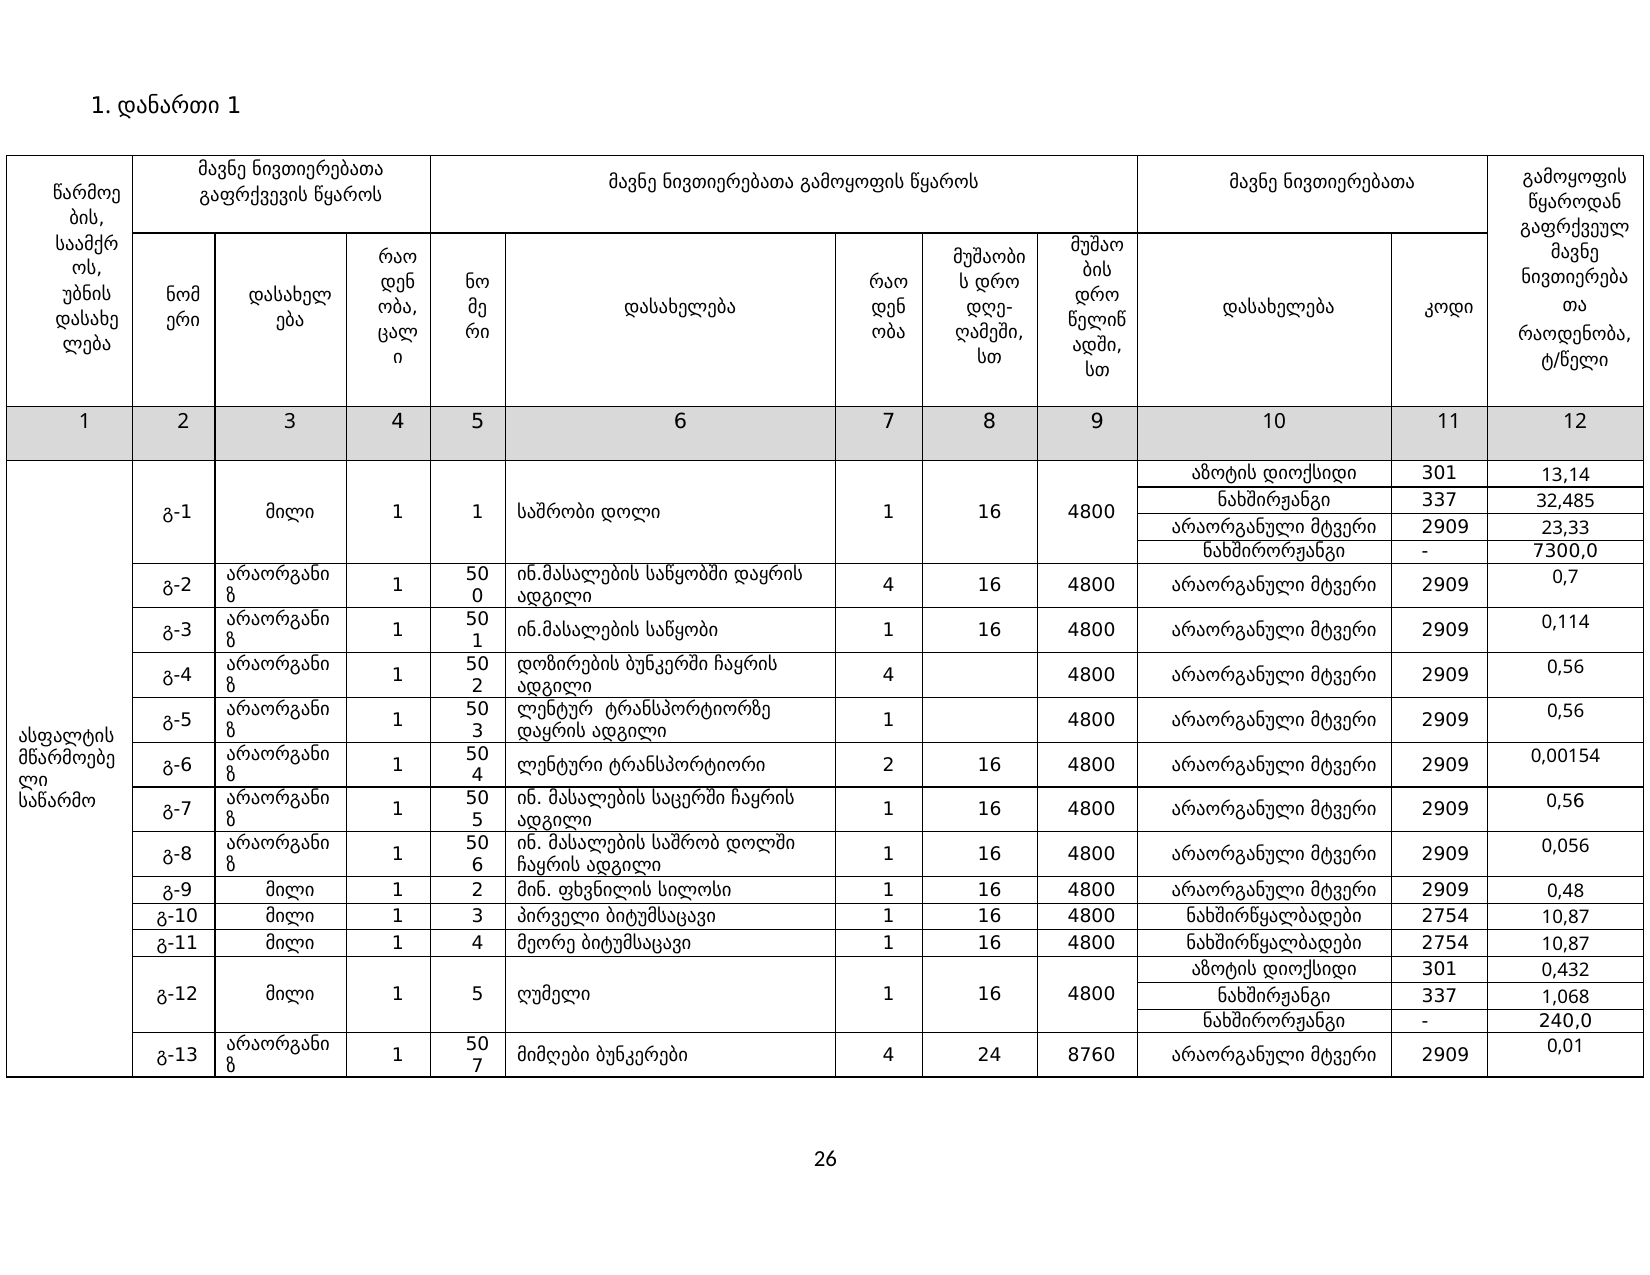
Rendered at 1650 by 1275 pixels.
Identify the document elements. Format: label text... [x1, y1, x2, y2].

table_cell 2909 [1392, 877, 1487, 902]
table_cell 16 [923, 788, 1037, 831]
table_cell გ-13 [133, 1033, 214, 1076]
table_cell 1 [347, 608, 430, 652]
table_cell 240,0 [1488, 1010, 1643, 1032]
table_cell აზოტის დიოქსიდი [1138, 461, 1391, 486]
table_cell 1 [836, 608, 922, 652]
table_cell 0,114 [1488, 608, 1643, 652]
table_cell 10,87 [1488, 930, 1643, 956]
table_cell ასფალტის მწარმოებელი საწარმო [7, 461, 132, 1076]
table_cell 503 [431, 698, 505, 742]
table_cell 12 [1488, 407, 1643, 460]
table_cell 1 [836, 930, 922, 956]
table_cell 16 [923, 832, 1037, 876]
table_cell 4 [347, 407, 430, 460]
table_cell 10,87 [1488, 904, 1643, 929]
table_cell 4800 [1038, 957, 1137, 1032]
table_cell ნახშირორჟანგი [1138, 1010, 1391, 1032]
table_cell 4800 [1038, 904, 1137, 929]
table_cell 11 [1392, 407, 1487, 460]
table_cell 1 [347, 957, 430, 1032]
table_cell ინ. მასალების საცერში ჩაყრის ადგილი [506, 788, 835, 831]
table_cell 4800 [1038, 743, 1137, 786]
table_cell 4800 [1038, 698, 1137, 742]
table_cell 4800 [1038, 653, 1137, 697]
table_cell 1 [347, 832, 430, 876]
table_cell კოდი [1392, 234, 1487, 406]
table_cell 7 [836, 407, 922, 460]
table_cell 13,14 [1488, 461, 1643, 486]
table_cell 0,056 [1488, 832, 1643, 876]
table_cell 3 [216, 407, 346, 460]
table_cell 4800 [1038, 877, 1137, 902]
table_cell 2754 [1392, 904, 1487, 929]
table_cell მილი [216, 904, 346, 929]
table_cell 2909 [1392, 564, 1487, 607]
table_cell 1 [431, 461, 505, 562]
table_cell 0,56 [1488, 788, 1643, 831]
table_cell საშრობი დოლი [506, 461, 835, 562]
table_cell 2 [431, 877, 505, 902]
table_cell ლენტურ ტრანსპორტიორზე დაყრის ადგილი [506, 698, 835, 742]
table_cell პირველი ბიტუმსაცავი [506, 904, 835, 929]
table_cell მინ. ფხვნილის სილოსი [506, 877, 835, 902]
table_cell 2909 [1392, 653, 1487, 697]
table_cell [923, 653, 1037, 697]
table_cell 2909 [1392, 788, 1487, 831]
table_cell გ-10 [133, 904, 214, 929]
table_cell არაორგანული მტვერი [1138, 564, 1391, 607]
table_cell 507 [431, 1033, 505, 1076]
table_cell 9 [1038, 407, 1137, 460]
table_cell 1 [347, 877, 430, 902]
table_cell 0,56 [1488, 653, 1643, 697]
table_header მავნე ნივთიერებათა გამოყოფის წყაროს [431, 156, 1137, 232]
table_cell 4800 [1038, 832, 1137, 876]
table_cell 337 [1392, 488, 1487, 513]
table_cell 1 [347, 930, 430, 956]
table_cell რაოდენობა [836, 234, 922, 406]
table_cell არაორგანიზ [216, 1033, 346, 1076]
table_cell ლენტური ტრანსპორტიორი [506, 743, 835, 786]
table_cell 24 [923, 1033, 1037, 1076]
table_cell არაორგანიზ [216, 653, 346, 697]
table_cell ინ.მასალების საწყობი [506, 608, 835, 652]
table_cell 16 [923, 930, 1037, 956]
table_cell 4 [836, 1033, 922, 1076]
table_cell გ-2 [133, 564, 214, 607]
table_cell 16 [923, 957, 1037, 1032]
table_cell 4 [431, 930, 505, 956]
table_cell მილი [216, 930, 346, 956]
table_cell 1 [836, 788, 922, 831]
table_cell 2909 [1392, 1033, 1487, 1076]
table_cell ღუმელი [506, 957, 835, 1032]
table_cell 5 [431, 957, 505, 1032]
table_cell 1 [836, 904, 922, 929]
table_cell 1 [347, 743, 430, 786]
table_cell 8 [923, 407, 1037, 460]
table_cell 1 [347, 461, 430, 562]
table_cell 4800 [1038, 461, 1137, 562]
table_cell მილი [216, 957, 346, 1032]
table_cell 7300,0 [1488, 541, 1643, 562]
table_cell ნახშირორჟანგი [1138, 541, 1391, 562]
table_cell გ-12 [133, 957, 214, 1032]
table_cell 0,01 [1488, 1033, 1643, 1076]
table_cell არაორგანიზ [216, 608, 346, 652]
table_cell 1,068 [1488, 983, 1643, 1009]
table_cell - [1392, 1010, 1487, 1032]
table_cell 1 [836, 877, 922, 902]
table_cell 2909 [1392, 743, 1487, 786]
table_cell გ-9 [133, 877, 214, 902]
table_cell გ-11 [133, 930, 214, 956]
table_cell 4800 [1038, 608, 1137, 652]
table_cell 502 [431, 653, 505, 697]
table_cell არაორგანული მტვერი [1138, 698, 1391, 742]
table_cell ინ. მასალების საშრობ დოლში ჩაყრის ადგილი [506, 832, 835, 876]
table_cell 10 [1138, 407, 1391, 460]
table_cell 301 [1392, 957, 1487, 982]
table_cell 2909 [1392, 608, 1487, 652]
table_cell გ-1 [133, 461, 214, 562]
table_cell 16 [923, 564, 1037, 607]
table_cell 16 [923, 743, 1037, 786]
table_cell 4800 [1038, 564, 1137, 607]
table_cell 16 [923, 877, 1037, 902]
table_cell არაორგანული მტვერი [1138, 653, 1391, 697]
table_cell აზოტის დიოქსიდი [1138, 957, 1391, 982]
table_header მავნე ნივთიერებათა გაფრქვევის წყაროს [133, 156, 430, 232]
table_cell ინ.მასალების საწყობში დაყრის ადგილი [506, 564, 835, 607]
table_cell 4 [836, 653, 922, 697]
table_cell არაორგანული მტვერი [1138, 608, 1391, 652]
table_cell გ-4 [133, 653, 214, 697]
table_cell 2909 [1392, 514, 1487, 539]
table_cell არაორგანიზ [216, 564, 346, 607]
table_cell ნახშირწყალბადები [1138, 904, 1391, 929]
table_cell 2 [133, 407, 214, 460]
table_cell 16 [923, 904, 1037, 929]
table_cell არაორგანიზ [216, 698, 346, 742]
table_header მავნე ნივთიერებათა [1138, 156, 1487, 232]
table_cell 1 [836, 698, 922, 742]
table_cell 8760 [1038, 1033, 1137, 1076]
table_cell არაორგანული მტვერი [1138, 788, 1391, 831]
table_cell 1 [836, 832, 922, 876]
table_cell 1 [347, 904, 430, 929]
table_cell 337 [1392, 983, 1487, 1009]
table_cell ნახშირჟანგი [1138, 983, 1391, 1009]
table_cell 16 [923, 608, 1037, 652]
table_cell 5 [431, 407, 505, 460]
table_cell 2909 [1392, 832, 1487, 876]
table_cell 3 [431, 904, 505, 929]
table_cell [923, 698, 1037, 742]
table_cell 1 [347, 564, 430, 607]
table_cell გ-7 [133, 788, 214, 831]
table_cell 0,48 [1488, 877, 1643, 902]
table_cell 500 [431, 564, 505, 607]
table_cell 4800 [1038, 930, 1137, 956]
table_cell არაორგანული მტვერი [1138, 1033, 1391, 1076]
table_cell მუშაობის დრო წელიწადში, სთ [1038, 234, 1137, 406]
table_cell დასახელება [506, 234, 835, 406]
table_header წარმოების, საამქროს, უბნის დასახელება [7, 156, 132, 406]
table_cell 6 [506, 407, 835, 460]
table_cell მეორე ბიტუმსაცავი [506, 930, 835, 956]
table_cell გ-6 [133, 743, 214, 786]
table_cell გ-3 [133, 608, 214, 652]
table_cell გ-5 [133, 698, 214, 742]
table_cell დასახელება [216, 234, 346, 406]
table_cell 506 [431, 832, 505, 876]
table_cell ნომერი [133, 234, 214, 406]
table_cell მუშაობის დრო დღე- ღამეში, სთ [923, 234, 1037, 406]
table_cell 16 [923, 461, 1037, 562]
text 1. დანართი 1 [90, 88, 1531, 120]
table_cell 1 [347, 788, 430, 831]
table_cell დასახელება [1138, 234, 1391, 406]
table_cell მილი [216, 877, 346, 902]
table_header გამოყოფის წყაროდან გაფრქვეულ მავნე ნივთიერებათა რაოდენობა, ტ/წელი [1488, 156, 1643, 406]
table_cell არაორგანიზ [216, 788, 346, 831]
table_cell 301 [1392, 461, 1487, 486]
table_cell არაორგანული მტვერი [1138, 832, 1391, 876]
table_cell 0,00154 [1488, 743, 1643, 786]
table_cell დოზირების ბუნკერში ჩაყრის ადგილი [506, 653, 835, 697]
table_cell გ-8 [133, 832, 214, 876]
table_cell 2909 [1392, 698, 1487, 742]
table_cell 23,33 [1488, 514, 1643, 539]
table_cell 505 [431, 788, 505, 831]
table_cell რაოდენობა, ცალი [347, 234, 430, 406]
table_cell 501 [431, 608, 505, 652]
table_cell არაორგანიზ [216, 743, 346, 786]
table_cell ნომერი [431, 234, 505, 406]
table_cell 2 [836, 743, 922, 786]
table_cell 2754 [1392, 930, 1487, 956]
table_cell არაორგანული მტვერი [1138, 743, 1391, 786]
table_cell 4800 [1038, 788, 1137, 831]
table_cell არაორგანიზ [216, 832, 346, 876]
table_cell არაორგანული მტვერი [1138, 877, 1391, 902]
table_cell მიმღები ბუნკერები [506, 1033, 835, 1076]
table_cell 1 [7, 407, 132, 460]
table_cell ნახშირჟანგი [1138, 488, 1391, 513]
table_cell - [1392, 541, 1487, 562]
table_cell 504 [431, 743, 505, 786]
table_cell 4 [836, 564, 922, 607]
table_cell 0,7 [1488, 564, 1643, 607]
table_cell 1 [347, 653, 430, 697]
table_cell არაორგანული მტვერი [1138, 514, 1391, 539]
table_cell 1 [347, 1033, 430, 1076]
table_cell ნახშირწყალბადები [1138, 930, 1391, 956]
table_cell 0,56 [1488, 698, 1643, 742]
table_cell 1 [836, 461, 922, 562]
table_cell 32,485 [1488, 488, 1643, 513]
table_cell 1 [836, 957, 922, 1032]
table_cell 1 [347, 698, 430, 742]
table_cell 0,432 [1488, 957, 1643, 982]
table_cell მილი [216, 461, 346, 562]
